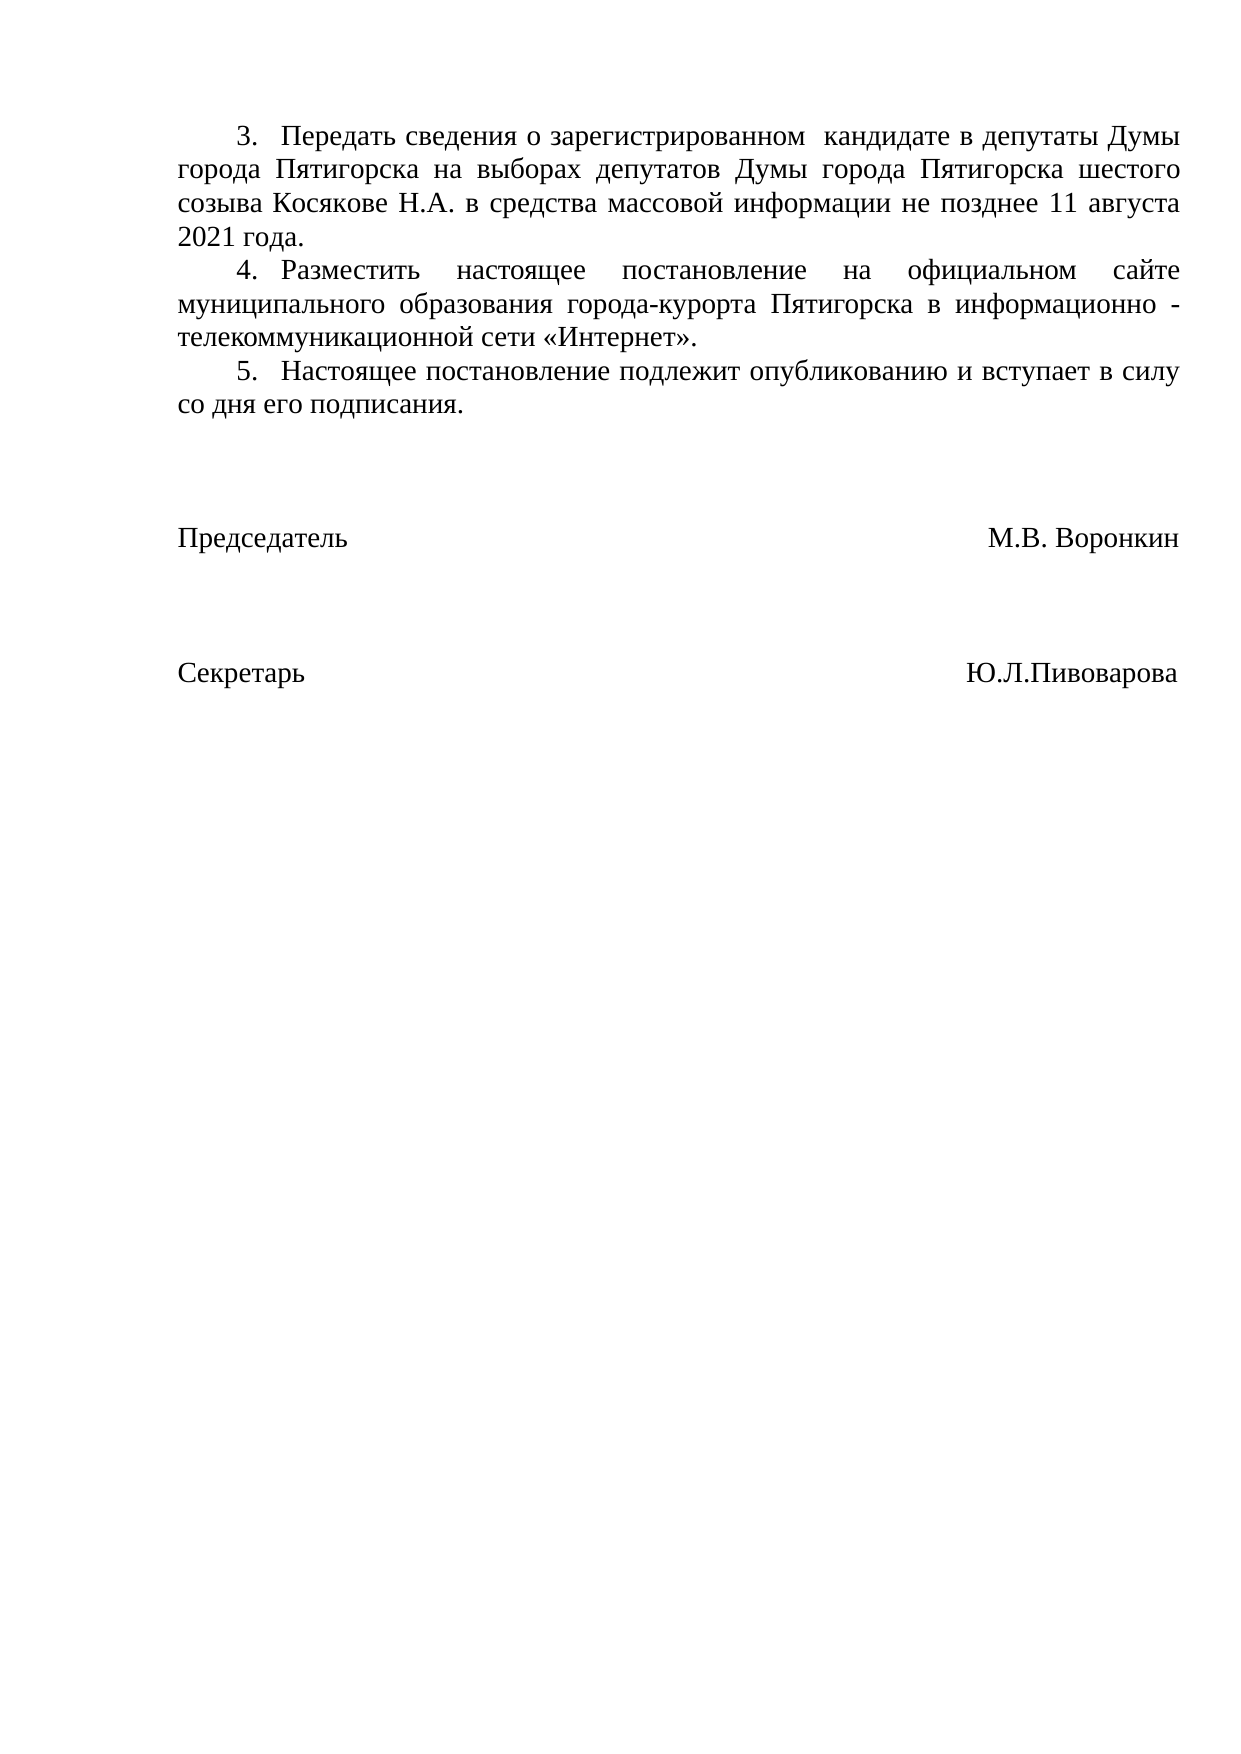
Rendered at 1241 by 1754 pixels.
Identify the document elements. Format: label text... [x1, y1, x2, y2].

list Разместить настоящее постановление на официальном сайте муниципального образования города-курорта Пятигорска в информационно - телекоммуникационной сети «Интернет». [177, 252, 1181, 353]
list Передать сведения о зарегистрированном кандидате в депутаты Думы города Пятигорска на выборах депутатов Думы города Пятигорска шестого созыва Косякове Н.А. в средства массовой информации не позднее 11 августа 2021 года. [177, 118, 1181, 252]
text Секретарь Ю.Л.Пивоварова [177, 655, 1181, 688]
list Настоящее постановление подлежит опубликованию и вступает в силу со дня его подписания. [177, 353, 1181, 420]
text Председатель М.В. Воронкин [177, 521, 1181, 554]
